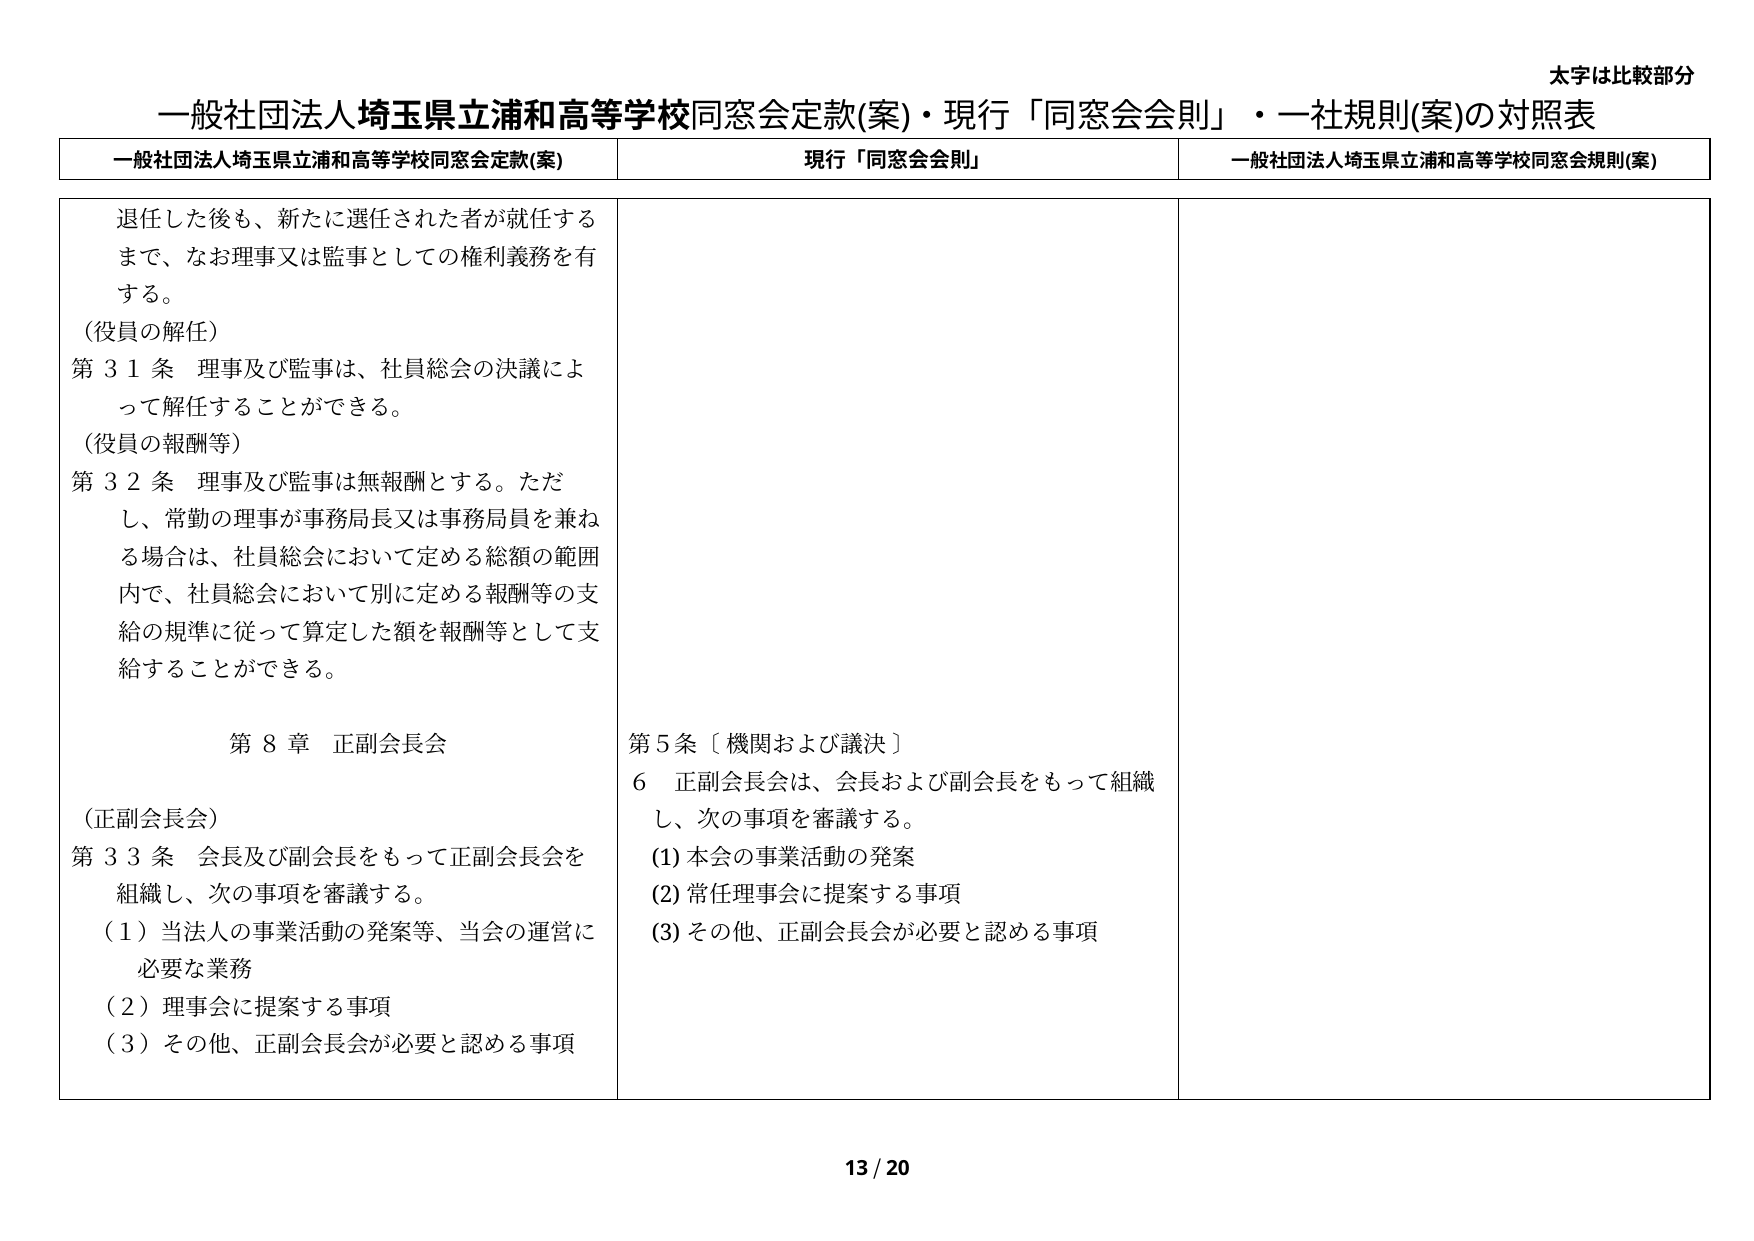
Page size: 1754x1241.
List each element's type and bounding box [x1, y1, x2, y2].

table_header [618, 199, 1178, 1099]
table_header [1179, 199, 1709, 1099]
table_header [60, 199, 617, 1099]
